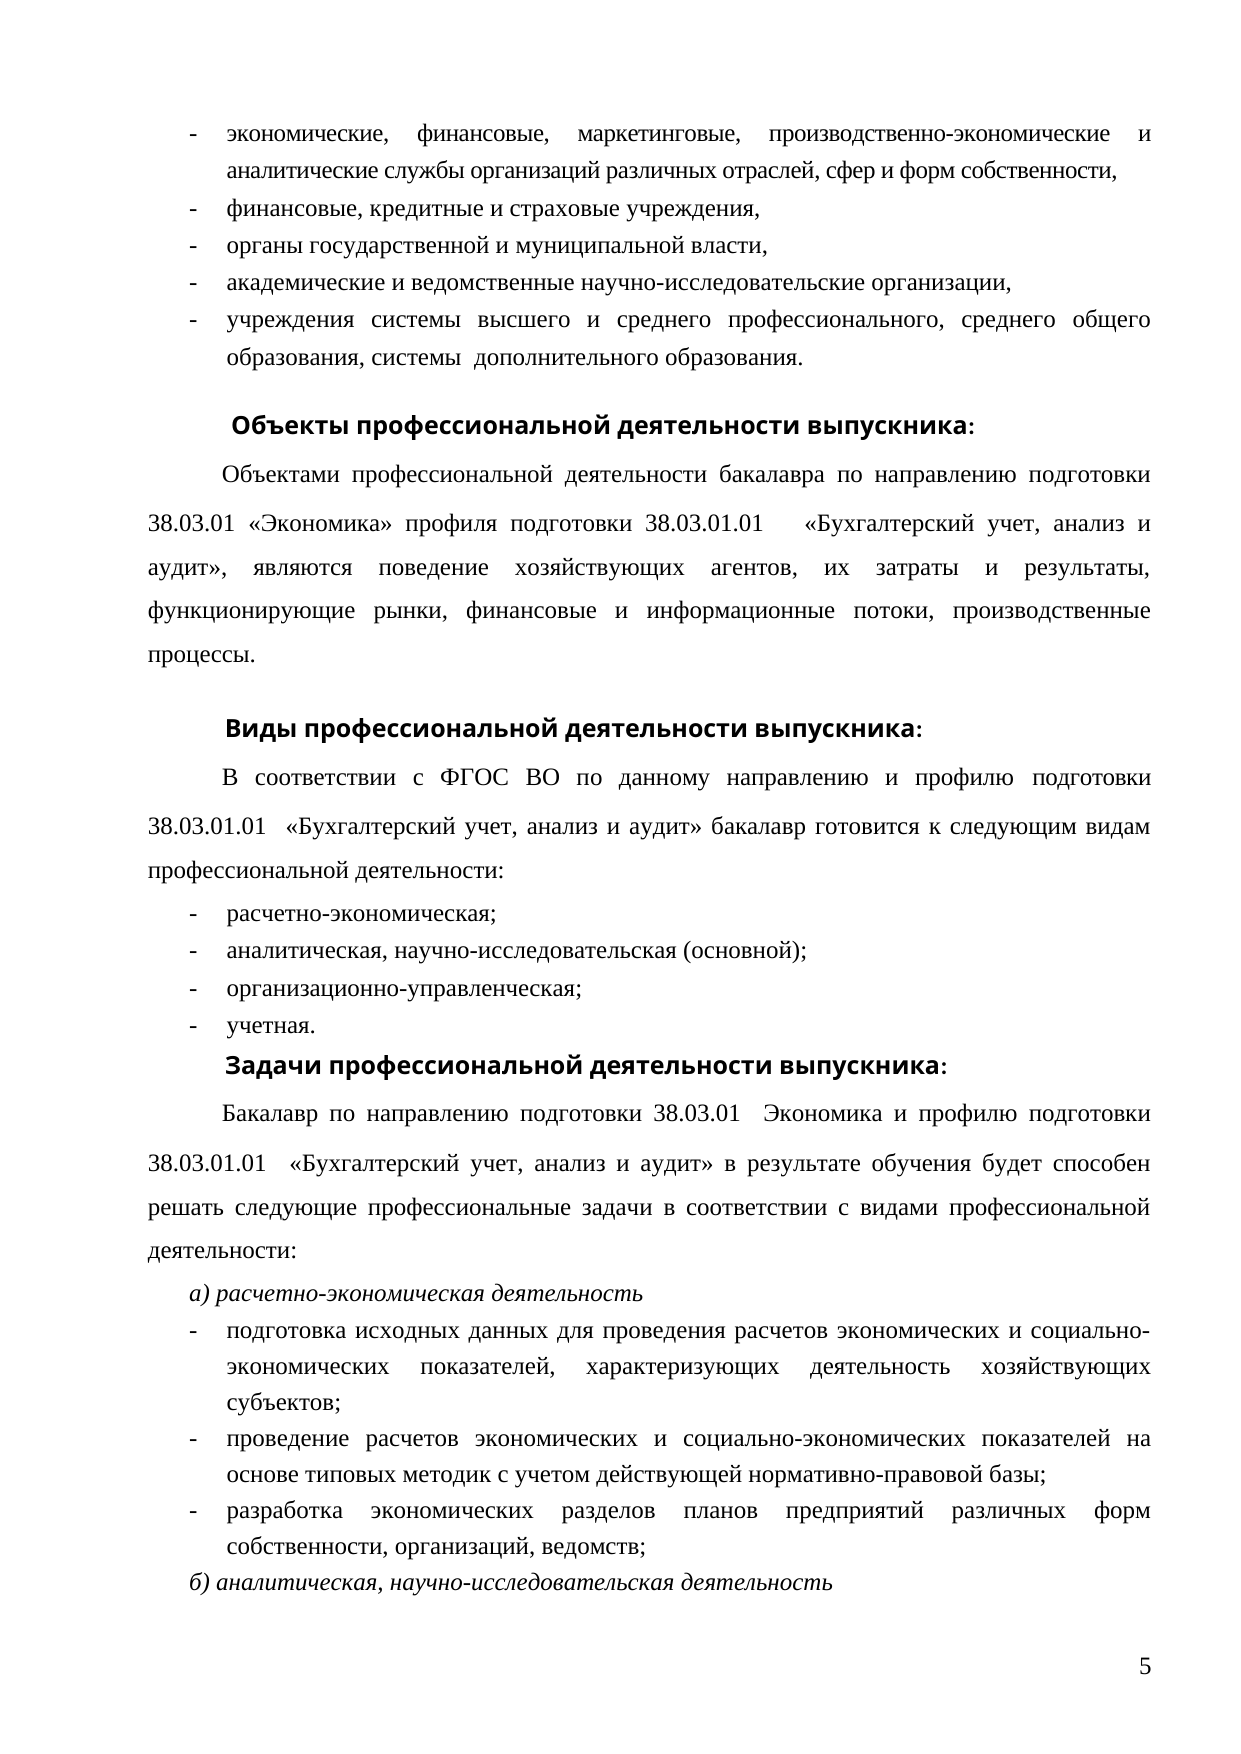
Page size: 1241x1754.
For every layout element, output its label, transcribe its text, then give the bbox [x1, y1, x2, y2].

text органы государственной и муниципальной власти, [189, 230, 1152, 259]
text подготовка исходных данных для проведения расчетов экономических и социально-экономических показателей, характеризующих деятельность хозяйствующих субъектов; [189, 1315, 1152, 1416]
text академические и ведомственные научно-исследовательские организации, [189, 267, 1152, 296]
text финансовые, кредитные и страховые учреждения, [189, 193, 1152, 221]
text Объектами профессиональной деятельности бакалавра по направлению подготовки 38.03.01 «Экономика» профиля подготовки 38.03.01.01 «Бухгалтерский учет, анализ и аудит», являются поведение хозяйствующих агентов, их затраты и результаты, функционирующие рынки, финансовые и информационные потоки, производственные процессы. [148, 459, 1152, 667]
list б) аналитическая, научно-исследовательская деятельность [189, 1567, 1152, 1596]
list а) расчетно-экономическая деятельность [189, 1278, 1152, 1307]
text разработка экономических разделов планов предприятий различных форм собственности, организаций, ведомств; [189, 1495, 1152, 1560]
text экономические, финансовые, маркетинговые, производственно-экономические и аналитические службы организаций различных отраслей, сфер и форм собственности, [189, 118, 1152, 184]
text аналитическая, научно-исследовательская (основной); [189, 935, 1152, 964]
text организационно-управленческая; [189, 973, 1152, 1001]
text учетная. [189, 1010, 1152, 1039]
subtitle Задачи профессиональной деятельности выпускника: [224, 1047, 1152, 1081]
text В соответствии с ФГОС ВО по данному направлению и профилю подготовки 38.03.01.01 «Бухгалтерский учет, анализ и аудит» бакалавр готовится к следующим видам профессиональной деятельности: [148, 762, 1152, 884]
text расчетно-экономическая; [189, 898, 1152, 927]
subtitle Виды профессиональной деятельности выпускника: [224, 711, 1152, 744]
text Бакалавр по направлению подготовки 38.03.01 Экономика и профилю подготовки 38.03.01.01 «Бухгалтерский учет, анализ и аудит» в результате обучения будет способен решать следующие профессиональные задачи в соответствии с видами профессиональной деятельности: [148, 1098, 1152, 1264]
subtitle Объекты профессиональной деятельности выпускника: [224, 408, 1152, 442]
text учреждения системы высшего и среднего профессионального, среднего общего образования, системы дополнительного образования. [189, 304, 1152, 371]
text проведение расчетов экономических и социально-экономических показателей на основе типовых методик с учетом действующей нормативно-правовой базы; [189, 1423, 1152, 1488]
